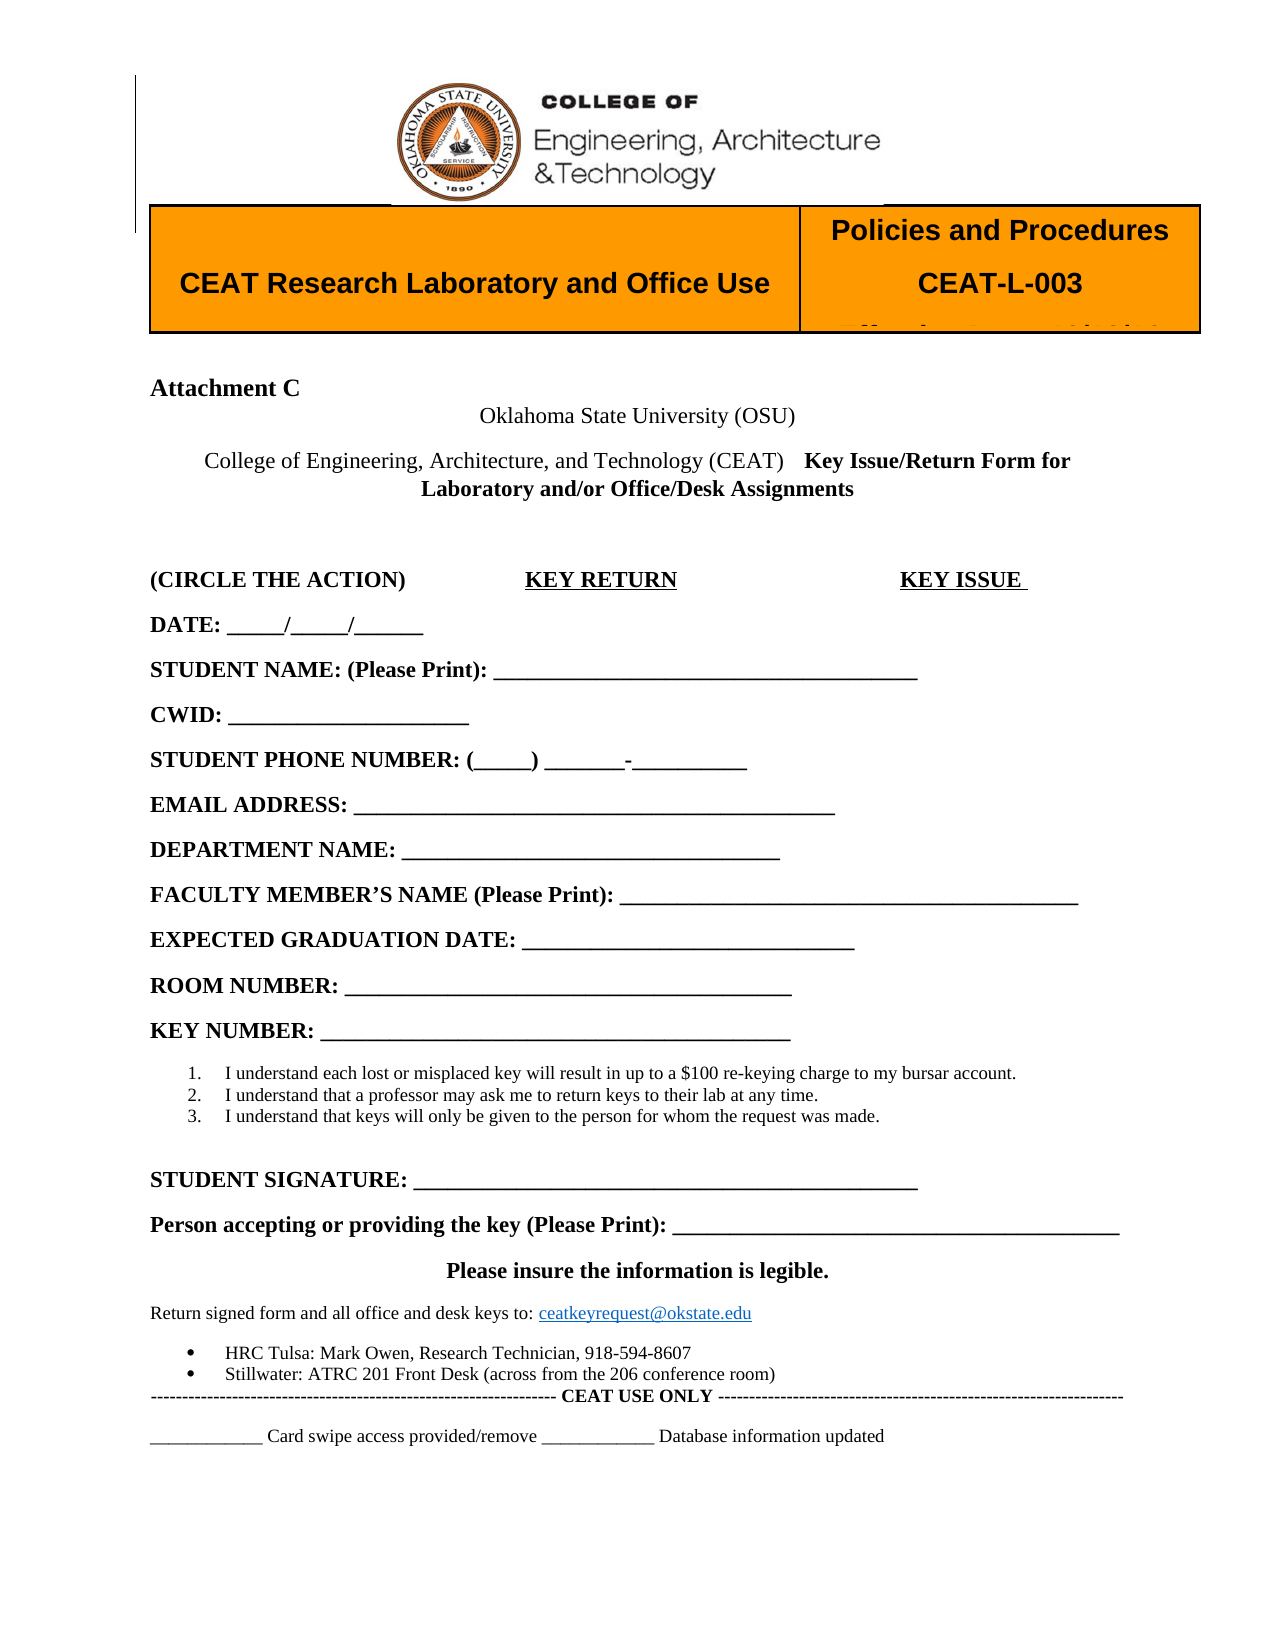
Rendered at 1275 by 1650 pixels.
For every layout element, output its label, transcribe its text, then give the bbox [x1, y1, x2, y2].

text Please insure the information is legible. [150, 1257, 1125, 1283]
text Attachment C [150, 373, 1125, 402]
text ROOM NUMBER: _______________________________________ [150, 972, 1125, 998]
text ____________ Card swipe access provided/remove ____________ Database information updated [150, 1425, 1125, 1446]
text EMAIL ADDRESS: __________________________________________ [150, 791, 1125, 818]
text DEPARTMENT NAME: _________________________________ [150, 836, 1125, 863]
text DATE: _____/_____/______ [150, 611, 1125, 637]
text FACULTY MEMBER’S NAME (Please Print): ________________________________________ [150, 881, 1125, 908]
text Return signed form and all office and desk keys to: ceatkeyrequest@okstate.edu [150, 1302, 1125, 1323]
text KEY NUMBER: _________________________________________ [150, 1017, 1125, 1043]
list I understand that keys will only be given to the person for whom the request was made. [187, 1105, 1125, 1127]
list HRC Tulsa: Mark Owen, Research Technician, 918-594-8607 [187, 1342, 1125, 1363]
text Oklahoma State University (OSU) [150, 402, 1125, 428]
text CWID: _____________________ [150, 701, 1125, 727]
text ----------------------------------------------------------------- CEAT USE ONLY ----------------------------------------------------------------- [150, 1385, 1125, 1406]
list Stillwater: ATRC 201 Front Desk (across from the 206 conference room) [187, 1363, 1125, 1385]
text College of Engineering, Architecture, and Technology (CEAT) Key Issue/Return Form for Laboratory and/or Office/Desk Assignments [150, 447, 1125, 502]
text STUDENT PHONE NUMBER: (_____) _______-__________ [150, 746, 1125, 772]
text STUDENT NAME: (Please Print): _____________________________________ [150, 656, 1125, 682]
text STUDENT SIGNATURE: ____________________________________________ [150, 1166, 1125, 1193]
list I understand that a professor may ask me to return keys to their lab at any time. [187, 1083, 1125, 1105]
list I understand each lost or misplaced key will result in up to a $100 re-keying charge to my bursar account. [187, 1062, 1125, 1083]
text (CIRCLE THE ACTION) KEY RETURN KEY ISSUE [150, 566, 1125, 592]
picture [391, 75, 884, 205]
text EXPECTED GRADUATION DATE: _____________________________ [150, 927, 1125, 953]
text Person accepting or providing the key (Please Print): _______________________________________ [150, 1212, 1125, 1238]
